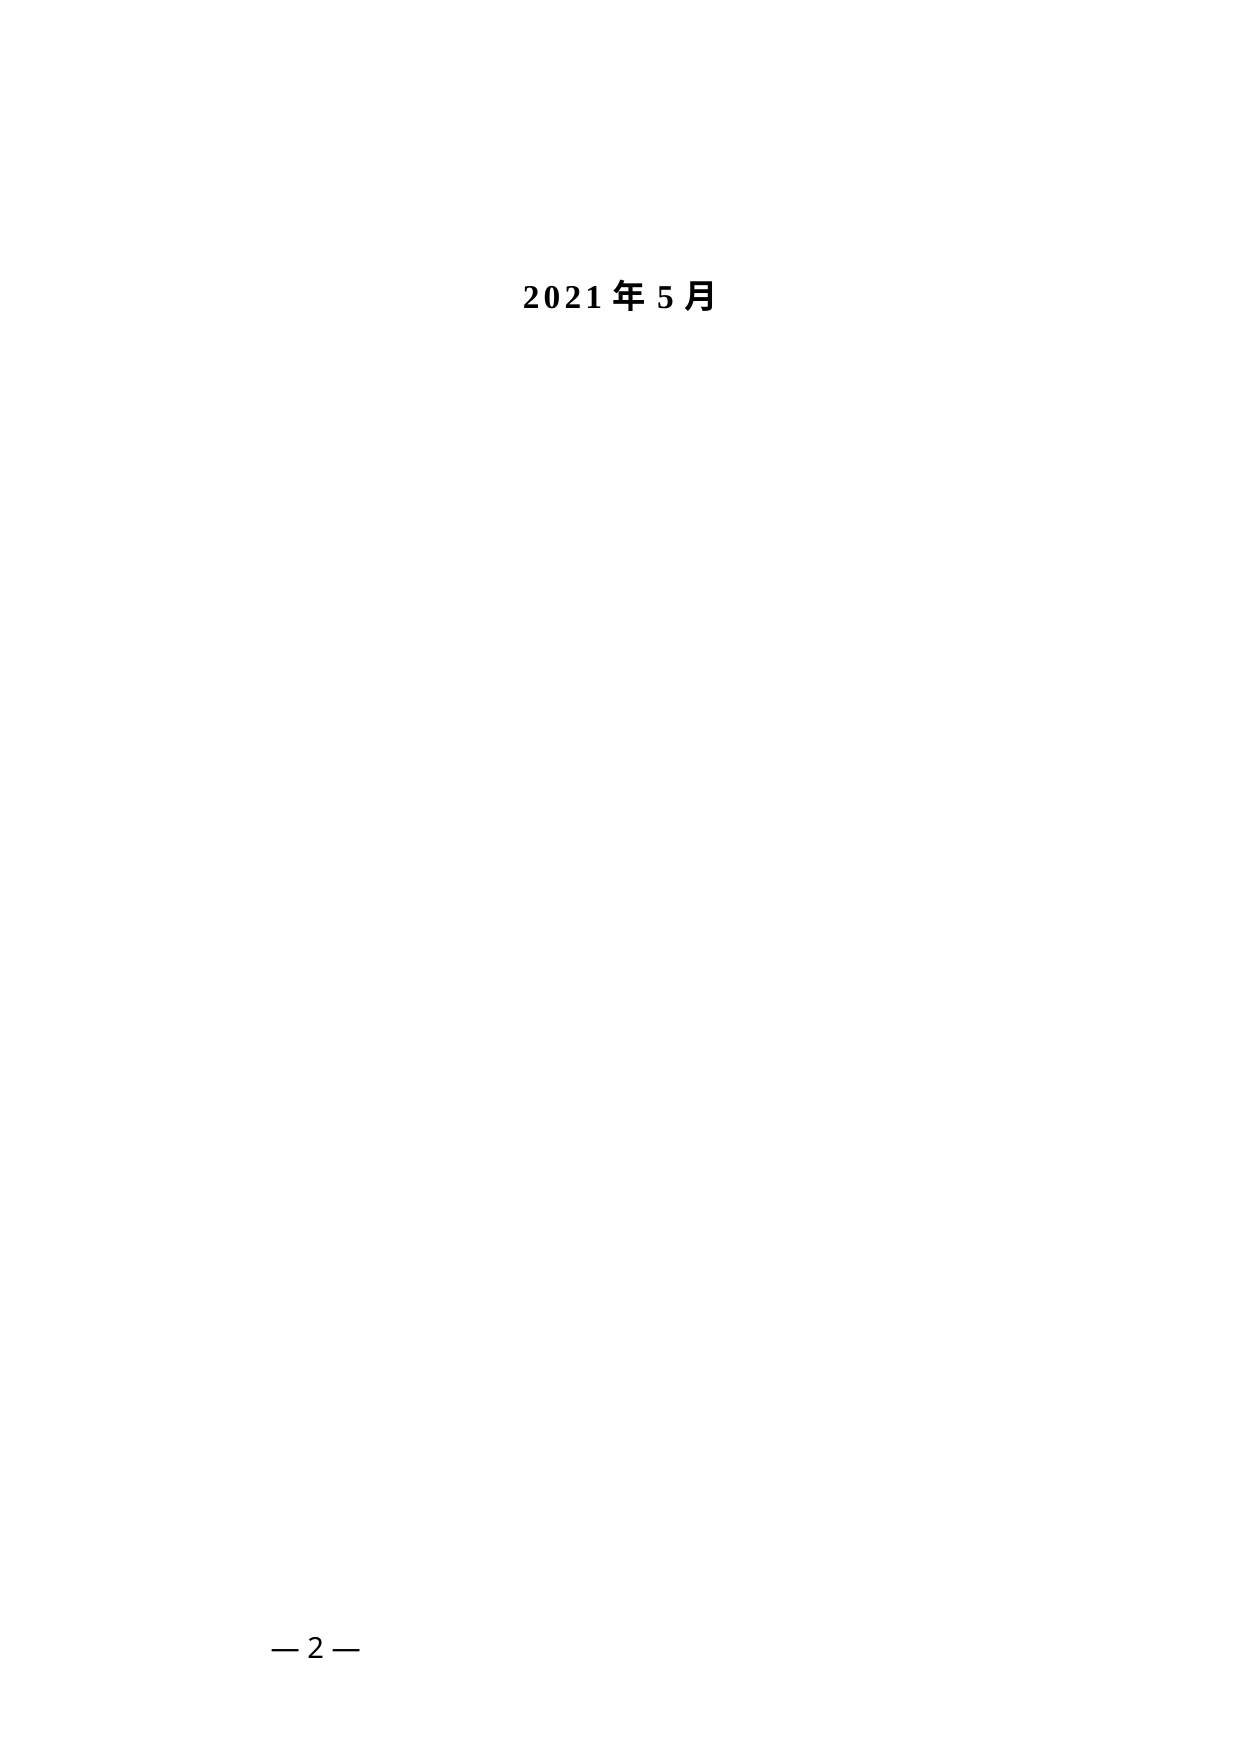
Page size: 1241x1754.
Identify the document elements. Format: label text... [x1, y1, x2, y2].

text 2021年5月填表说明 [165, 261, 1075, 326]
